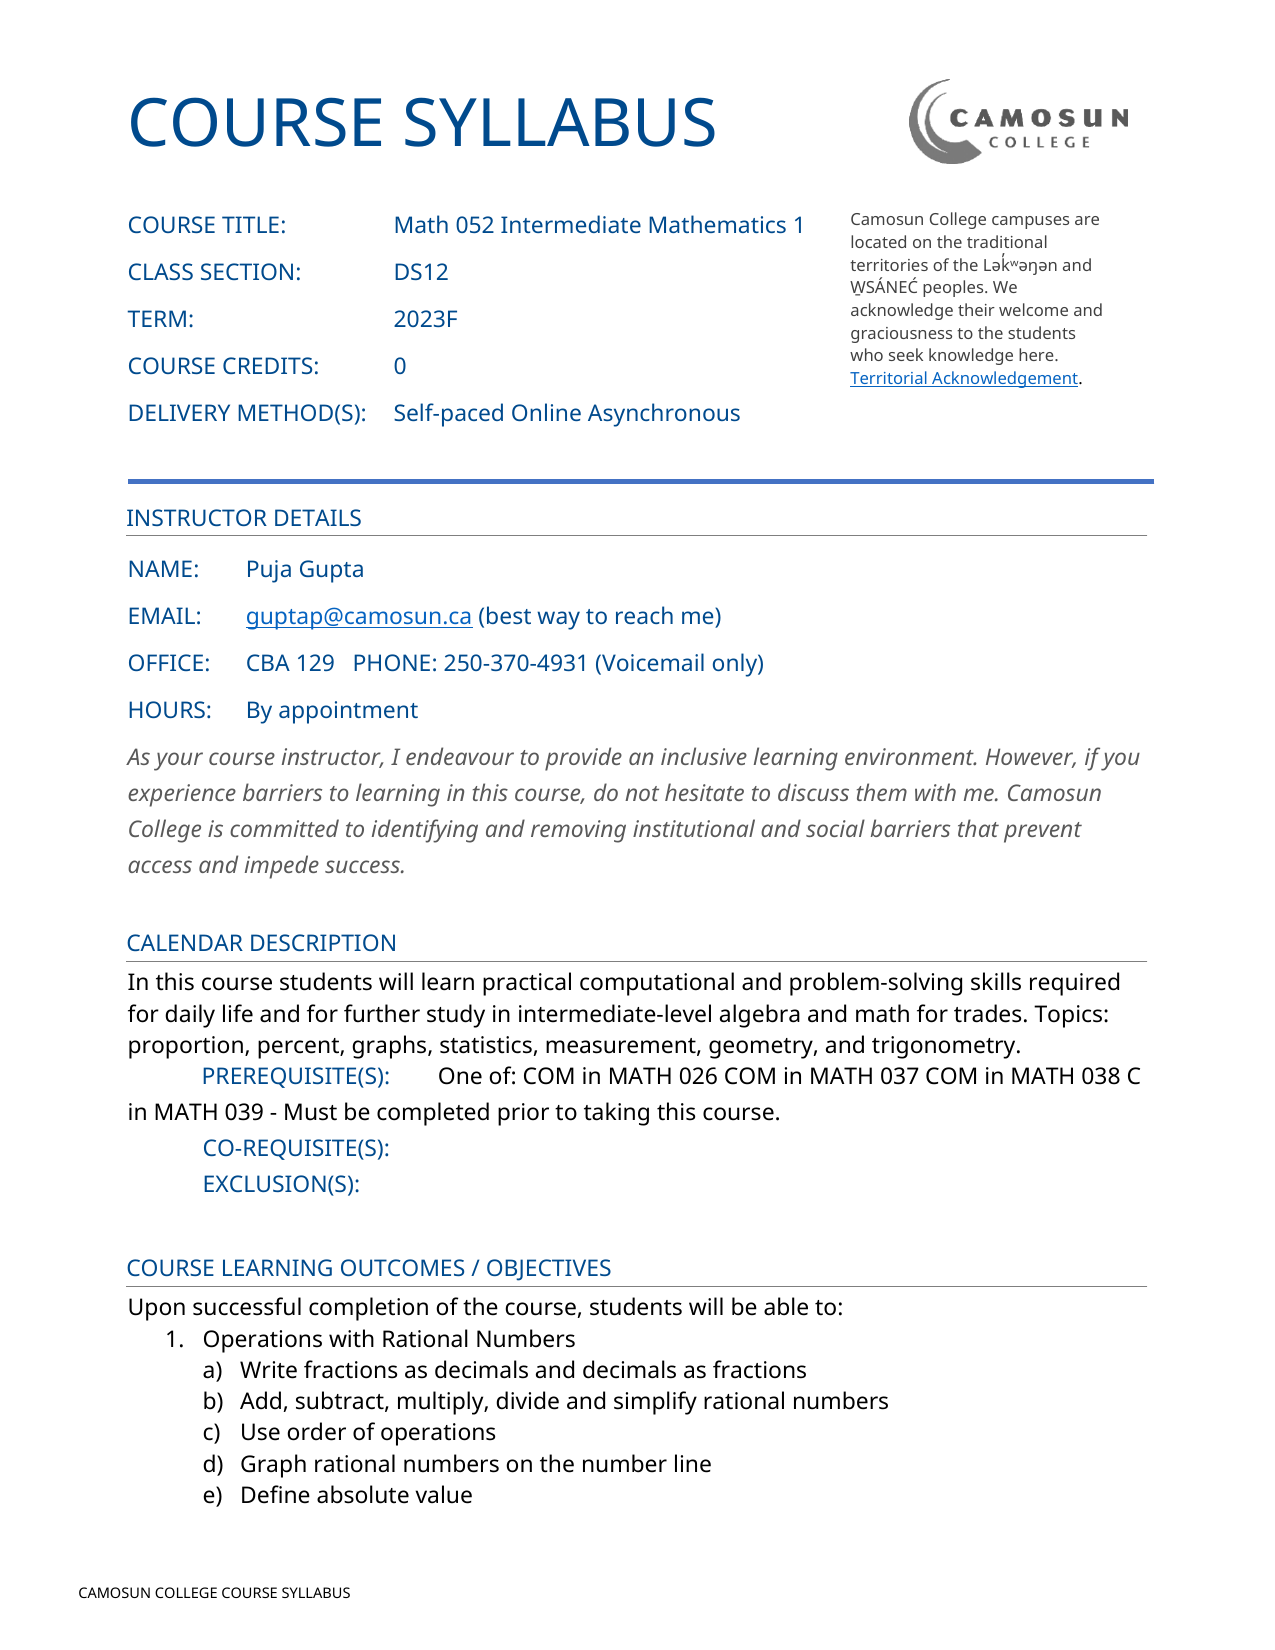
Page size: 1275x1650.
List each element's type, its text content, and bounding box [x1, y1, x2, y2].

text EXCLUSION(S): [202, 1168, 1147, 1199]
list Write fractions as decimals and decimals as fractions [202, 1354, 1147, 1385]
list Operations with Rational Numbers [165, 1323, 1147, 1354]
text HOURS: By appointment [127, 694, 1147, 725]
text COURSE TITLE: Math 052 Intermediate Mathematics 1 [127, 209, 1147, 240]
text NAME: Puja Gupta [127, 553, 1140, 584]
list Use order of operations [202, 1416, 1147, 1448]
subtitle COURSE LEARNING OUTCOMES / OBJECTIVES [126, 1252, 1147, 1286]
text As your course instructor, I endeavour to provide an inclusive learning environment. However, if you experience barriers to learning in this course, do not hesitate to discuss them with me. Camosun College is committed to identifying and removing institutional and social barriers that prevent access and impede success. [127, 741, 1147, 880]
list Add, subtract, multiply, divide and simplify rational numbers [202, 1385, 1147, 1416]
text EMAIL: guptap@camosun.ca (best way to reach me) [127, 600, 1147, 631]
text Upon successful completion of the course, students will be able to: [127, 1291, 1147, 1323]
text CLASS SECTION: DS12 [127, 256, 1147, 287]
text DELIVERY METHOD(S): Self-paced Online Asynchronous [127, 396, 1147, 428]
list Graph rational numbers on the number line [202, 1448, 1147, 1479]
picture [909, 79, 1128, 164]
text TERM: 2023F [127, 303, 1147, 334]
text In this course students will learn practical computational and problem-solving skills required for daily life and for further study in intermediate-level algebra and math for trades. Topics: proportion, percent, graphs, statistics, measurement, geometry, and trigonometry. [127, 966, 1147, 1060]
text CO-REQUISITE(S): [127, 1132, 1147, 1163]
text PREREQUISITE(S): One of: COM in MATH 026 COM in MATH 037 COM in MATH 038 C in MATH 039 - Must be completed prior to taking this course. [127, 1060, 1147, 1127]
list Define absolute value [202, 1479, 1147, 1510]
subtitle INSTRUCTOR DETAILS [126, 502, 1147, 535]
subtitle CALENDAR DESCRIPTION [126, 927, 1147, 961]
text COURSE SYLLABUS [127, 75, 1147, 166]
text OFFICE: CBA 129 PHONE: 250-370-4931 (Voicemail only) [127, 647, 1147, 678]
text COURSE CREDITS: 0 [127, 349, 1147, 381]
